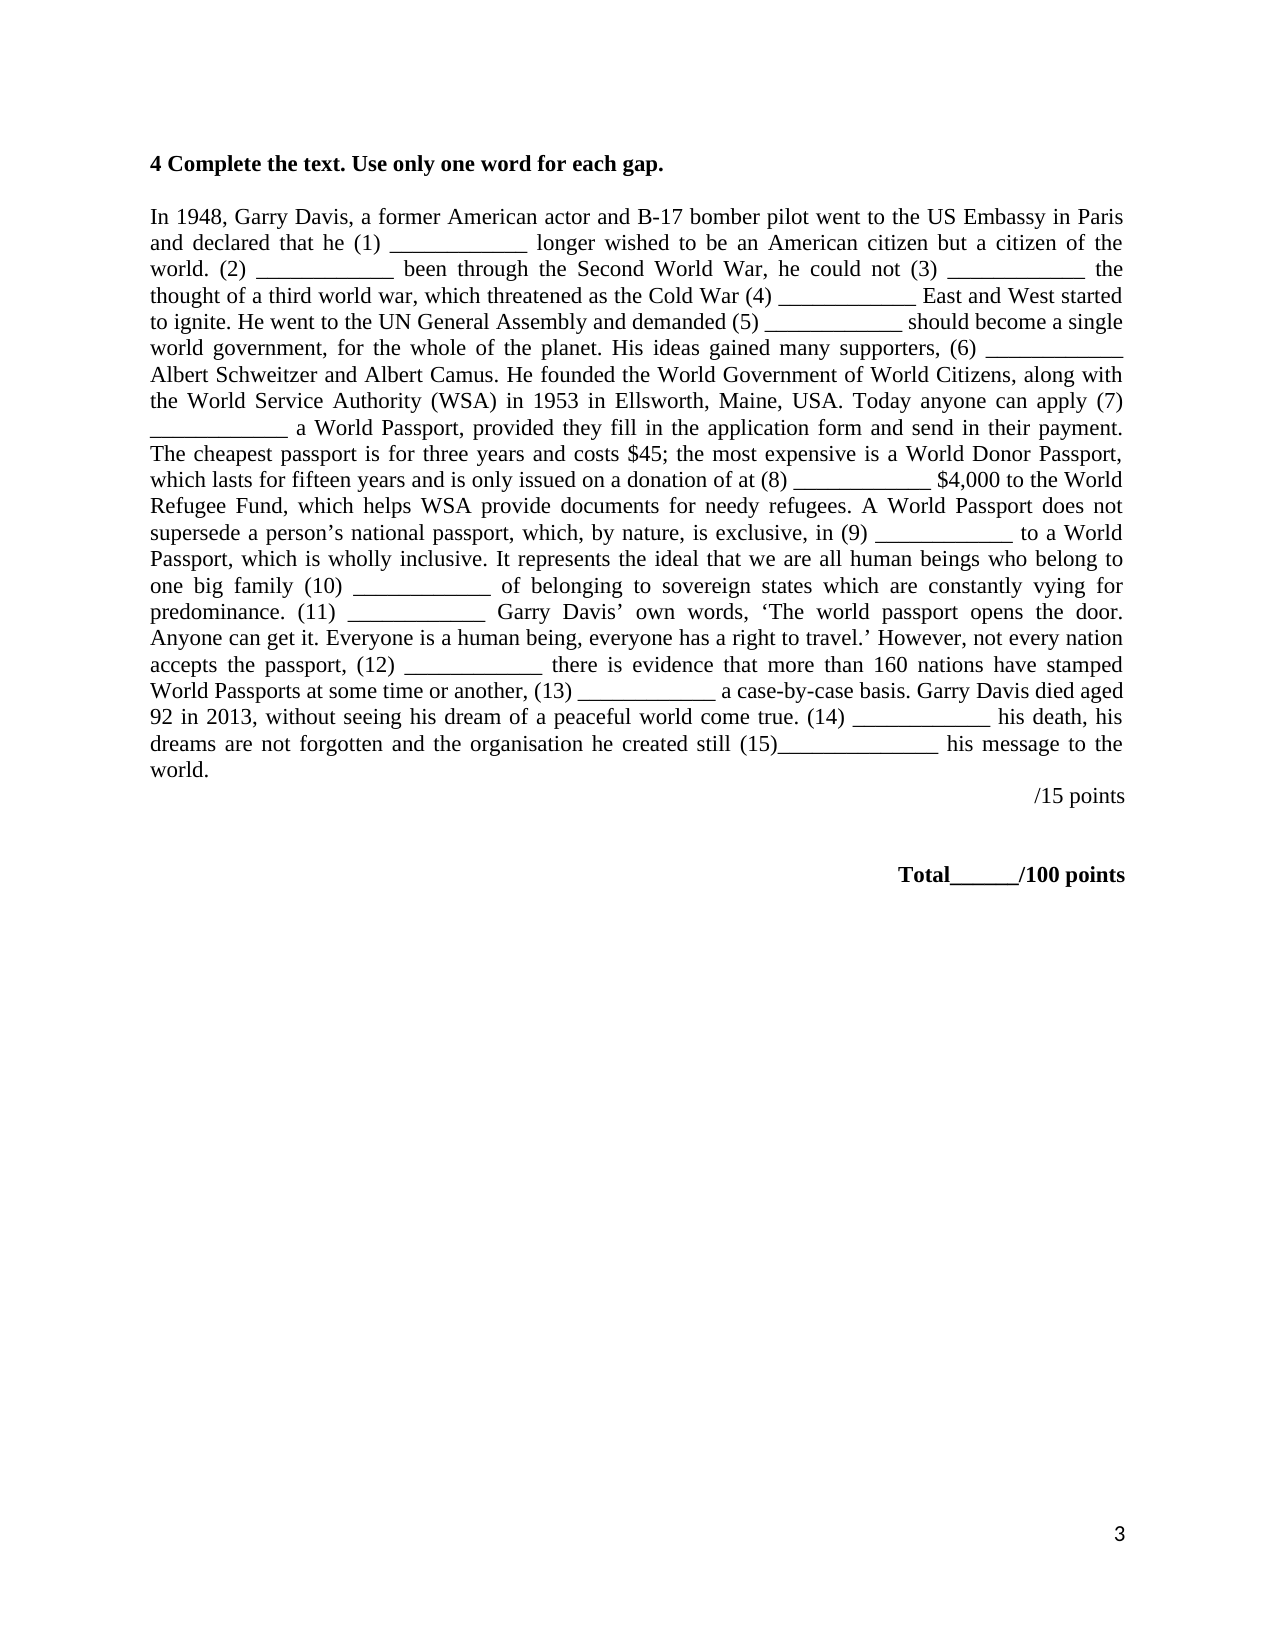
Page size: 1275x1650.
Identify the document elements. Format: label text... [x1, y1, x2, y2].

text 4 Complete the text. Use only one word for each gap. [150, 150, 1125, 176]
text In 1948, Garry Davis, a former American actor and B-17 bomber pilot went to the US Embassy in Paris and declared that he (1) ____________ longer wished to be an American citizen but a citizen of the world. (2) ____________ been through the Second World War, he could not (3) ____________ the thought of a third world war, which threatened as the Cold War (4) ____________ East and West started to ignite. He went to the UN General Assembly and demanded (5) ____________ should become a single world government, for the whole of the planet. His ideas gained many supporters, (6) ____________ Albert Schweitzer and Albert Camus. He founded the World Government of World Citizens, along with the World Service Authority (WSA) in 1953 in Ellsworth, Maine, USA. Today anyone can apply (7) ____________ a World Passport, provided they fill in the application form and send in their payment. The cheapest passport is for three years and costs $45; the most expensive is a World Donor Passport, which lasts for fifteen years and is only issued on a donation of at (8) ____________ $4,000 to the World Refugee Fund, which helps WSA provide documents for needy refugees. A World Passport does not supersede a person’s national passport, which, by nature, is exclusive, in (9) ____________ to a World Passport, which is wholly inclusive. It represents the ideal that we are all human beings who belong to one big family (10) ____________ of belonging to sovereign states which are constantly vying for predominance. (11) ____________ Garry Davis’ own words, ‘The world passport opens the door. Anyone can get it. Everyone is a human being, everyone has a right to travel.’ However, not every nation accepts the passport, (12) ____________ there is evidence that more than 160 nations have stamped World Passports at some time or another, (13) ____________ a case-by-case basis. Garry Davis died aged 92 in 2013, without seeing his dream of a peaceful world come true. (14) ____________ his death, his dreams are not forgotten and the organisation he created still (15)______________ his message to the world. [150, 203, 1125, 782]
text Total______/100 points [150, 862, 1125, 888]
text /15 points [150, 782, 1125, 809]
